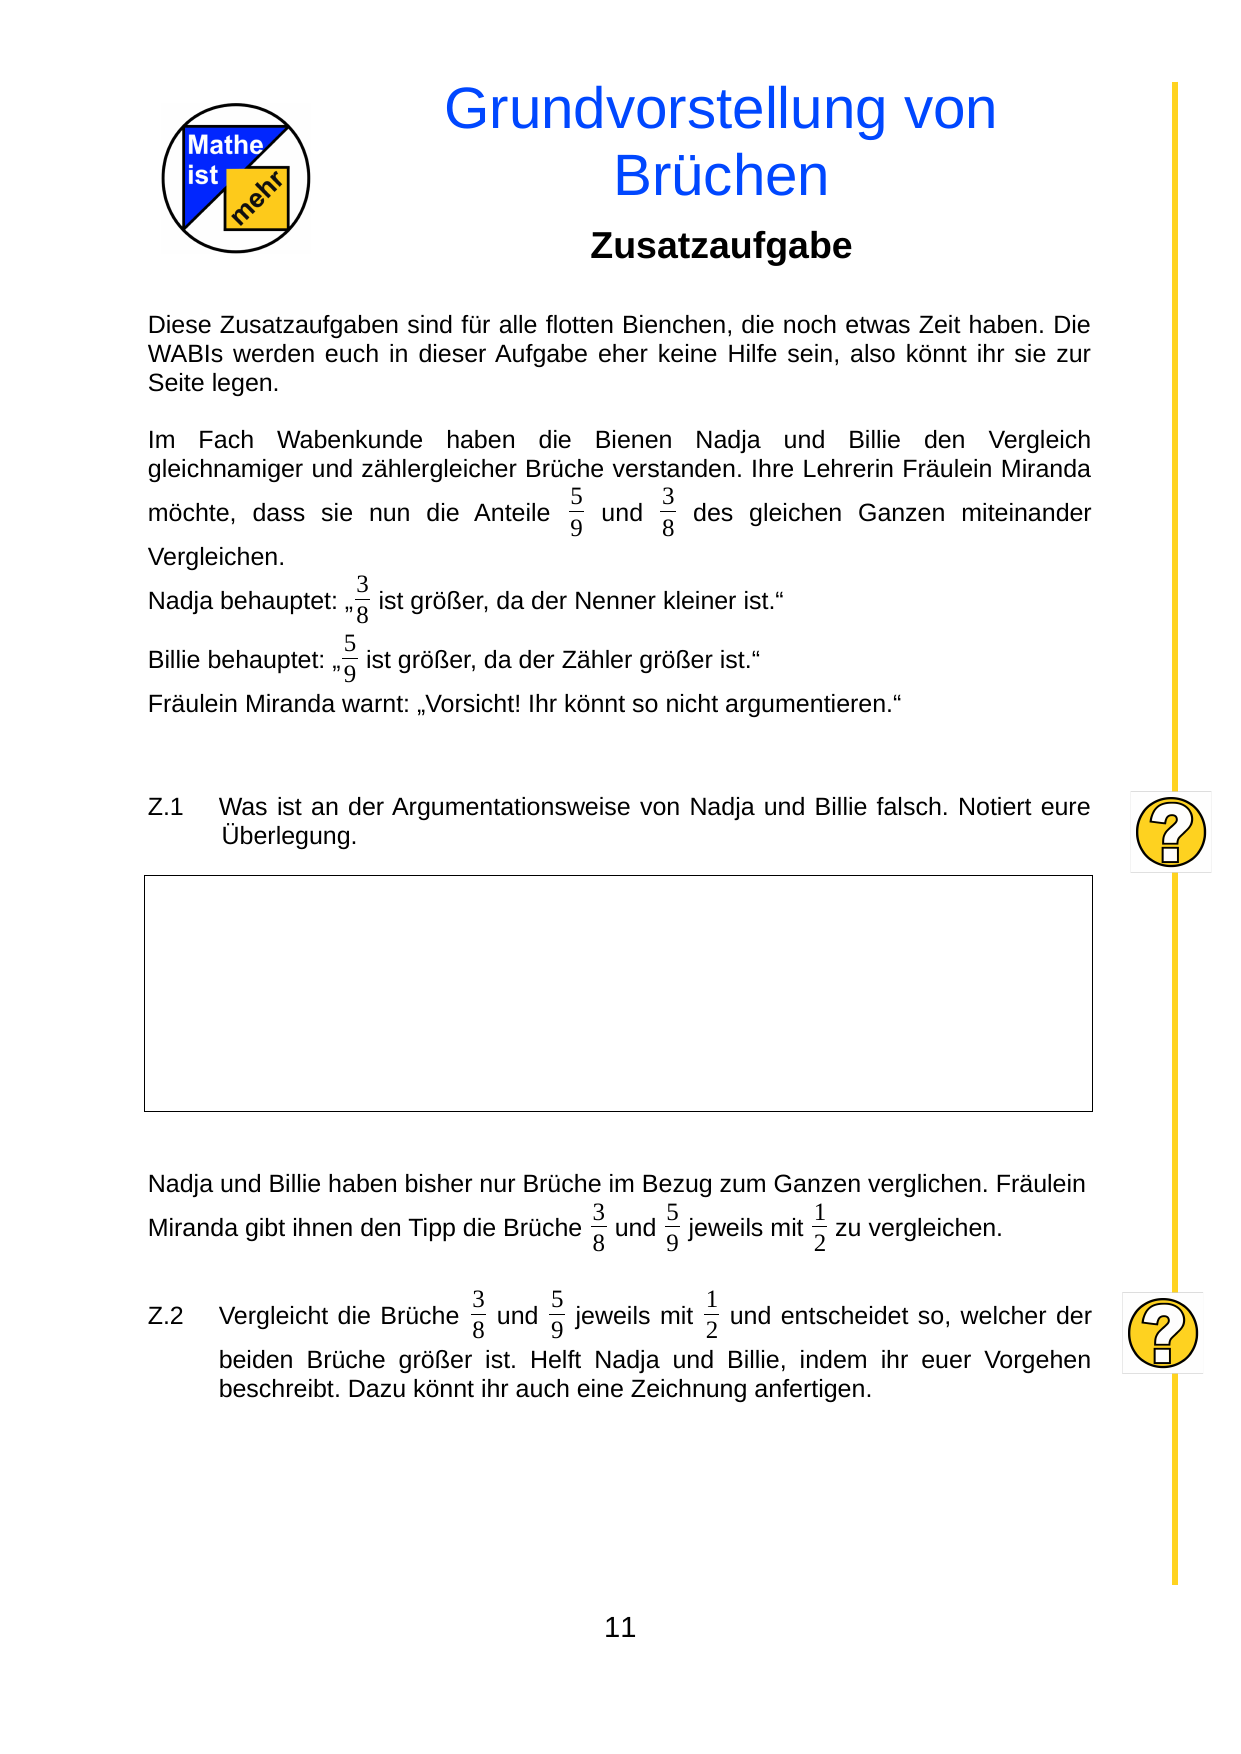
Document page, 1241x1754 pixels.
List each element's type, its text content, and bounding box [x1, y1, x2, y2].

table_header [145, 876, 1092, 1111]
text Z.2 Vergleicht die Brüche und jeweils mit und entscheidet so, welcher der beiden Brüche größer ist. Helft Nadja und Billie, indem ihr euer Vorgehen beschreibt. Dazu könnt ihr auch eine Zeichnung anfertigen. [148, 1286, 1093, 1402]
text Billie behauptet: „ ist größer, da der Zähler größer ist.“ [148, 629, 1093, 688]
text Miranda gibt ihnen den Tipp die Brüche und jeweils mit zu vergleichen. [148, 1198, 1093, 1257]
picture [1130, 791, 1212, 873]
text Fräulein Miranda warnt: „Vorsicht! Ihr könnt so nicht argumentieren.“ [148, 688, 1093, 717]
picture [161, 103, 311, 254]
picture [1122, 1292, 1204, 1374]
text Im Fach Wabenkunde haben die Bienen Nadja und Billie den Vergleich gleichnamiger und zählergleicher Brüche verstanden. Ihre Lehrerin Fräulein Miranda möchte, dass sie nun die Anteile und des gleichen Ganzen miteinander Vergleichen. Nadja behauptet: „ ist größer, da der Nenner kleiner ist.“ [148, 425, 1093, 629]
text Z.1 Was ist an der Argumentationsweise von Nadja und Billie falsch. Notiert eure Überlegung. [148, 792, 1093, 850]
text Diese Zusatzaufgaben sind für alle flotten Bienchen, die noch etwas Zeit haben. Die WABIs werden euch in dieser Aufgabe eher keine Hilfe sein, also könnt ihr sie zur Seite legen. [148, 310, 1093, 397]
text Nadja und Billie haben bisher nur Brüche im Bezug zum Ganzen verglichen. Fräulein [148, 1169, 1093, 1198]
